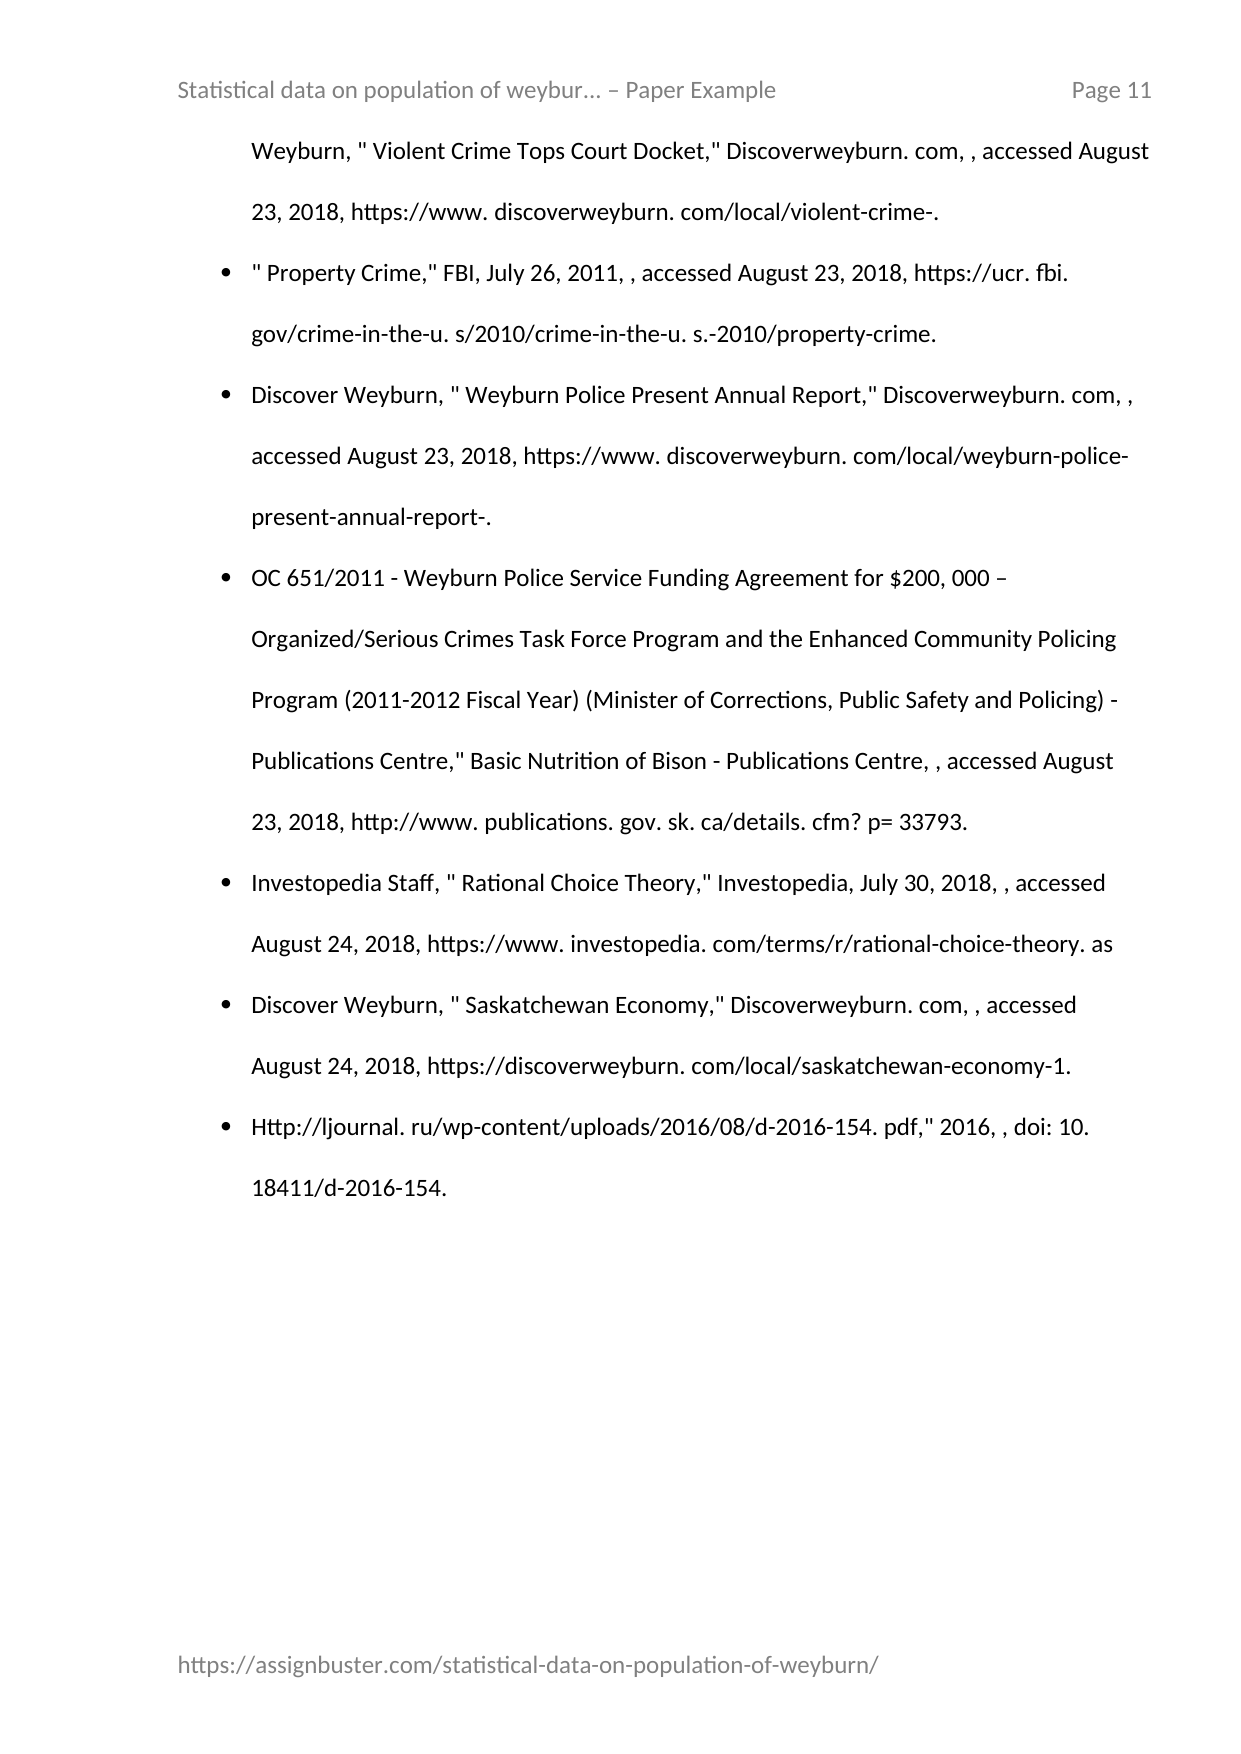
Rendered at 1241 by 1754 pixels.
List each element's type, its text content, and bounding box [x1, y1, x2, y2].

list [222, 135, 1152, 226]
list Http://ljournal. ru/wp-content/uploads/2016/08/d-2016-154. pdf," 2016, , doi: 10. 18411/d-2016-154. [222, 1111, 1152, 1203]
list OC 651/2011 - Weyburn Police Service Funding Agreement for $200, 000 – Organized/Serious Crimes Task Force Program and the Enhanced Community Policing Program (2011-2012 Fiscal Year) (Minister of Corrections, Public Safety and Policing) - Publications Centre," Basic Nutrition of Bison - Publications Centre, , accessed August 23, 2018, http://www. publications. gov. sk. ca/details. cfm? p= 33793. [222, 562, 1152, 837]
list " Property Crime," FBI, July 26, 2011, , accessed August 23, 2018, https://ucr. fbi. gov/crime-in-the-u. s/2010/crime-in-the-u. s.-2010/property-crime. [222, 257, 1152, 348]
list Discover Weyburn, " Saskatchewan Economy," Discoverweyburn. com, , accessed August 24, 2018, https://discoverweyburn. com/local/saskatchewan-economy-1. [222, 989, 1152, 1081]
list Discover Weyburn, " Weyburn Police Present Annual Report," Discoverweyburn. com, , accessed August 23, 2018, https://www. discoverweyburn. com/local/weyburn-police-present-annual-report-. [222, 379, 1152, 532]
list Investopedia Staff, " Rational Choice Theory," Investopedia, July 30, 2018, , accessed August 24, 2018, https://www. investopedia. com/terms/r/rational-choice-theory. as [222, 867, 1152, 959]
